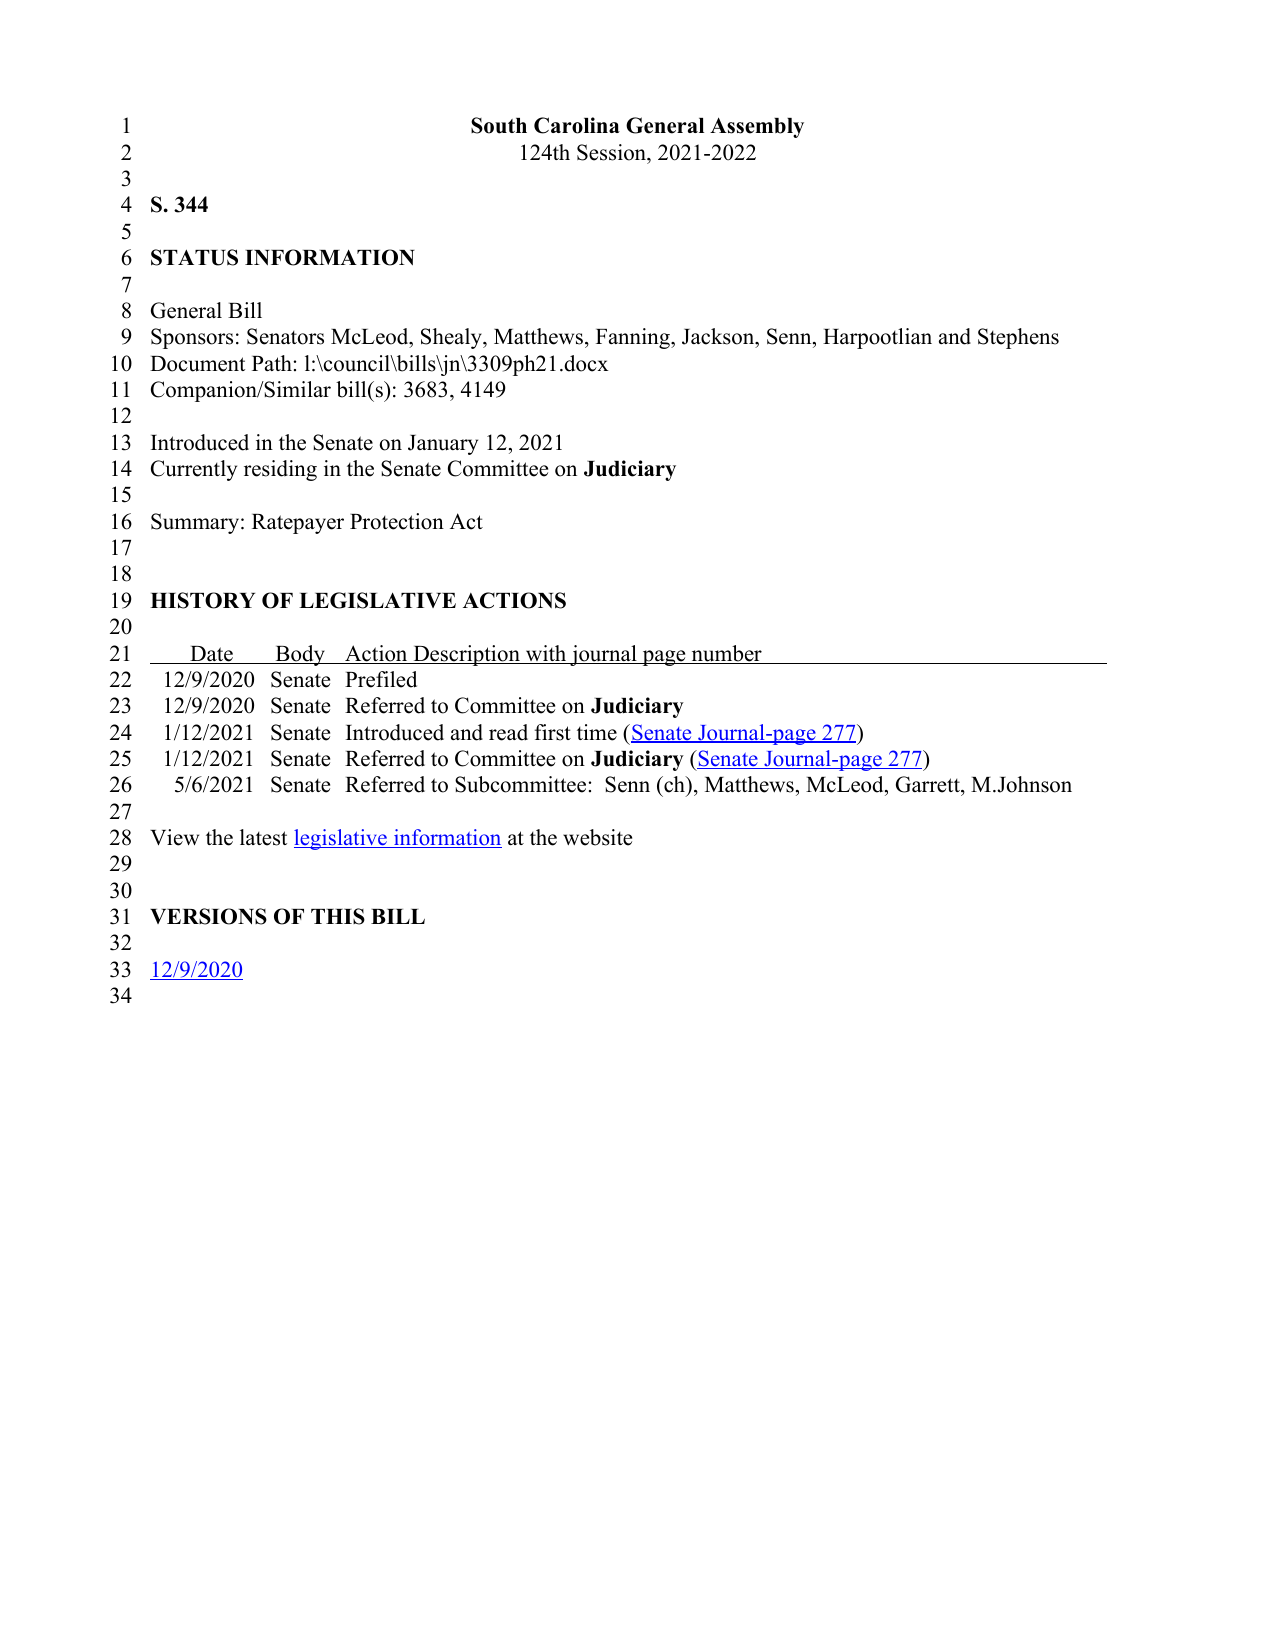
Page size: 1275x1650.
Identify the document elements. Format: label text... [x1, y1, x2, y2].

text Summary: Ratepayer Protection Act [150, 508, 1125, 534]
text Introduced in the Senate on January 12, 2021 [150, 429, 1125, 455]
text STATUS INFORMATION [150, 244, 1125, 271]
text 12/9/2020 Senate Prefiled [150, 666, 1125, 692]
text Sponsors: Senators McLeod, Shealy, Matthews, Fanning, Jackson, Senn, Harpootlian and Stephens [150, 323, 1125, 350]
text Date Body Action Description with journal page number [150, 639, 1125, 666]
text VERSIONS OF THIS BILL [150, 903, 1125, 929]
text 124th Session, 2021-2022 [150, 139, 1125, 165]
text 5/6/2021 Senate Referred to Subcommittee: Senn (ch), Matthews, McLeod, Garrett, M.Johnson [150, 771, 1125, 798]
text Companion/Similar bill(s): 3683, 4149 [150, 376, 1125, 402]
text Currently residing in the Senate Committee on Judiciary [150, 455, 1125, 481]
text 1/12/2021 Senate Referred to Committee on Judiciary (Senate Journal-page 277) [150, 745, 1125, 771]
text General Bill [150, 297, 1125, 323]
text 12/9/2020 [150, 956, 1125, 982]
text S. 344 [150, 192, 1125, 218]
text View the latest legislative information at the website [150, 824, 1125, 850]
text Document Path: l:\council\bills\jn\3309ph21.docx [150, 350, 1125, 376]
text South Carolina General Assembly [150, 112, 1125, 139]
text 1/12/2021 Senate Introduced and read first time (Senate Journal-page 277) [150, 719, 1125, 745]
text HISTORY OF LEGISLATIVE ACTIONS [150, 587, 1125, 613]
text 12/9/2020 Senate Referred to Committee on Judiciary [150, 692, 1125, 719]
